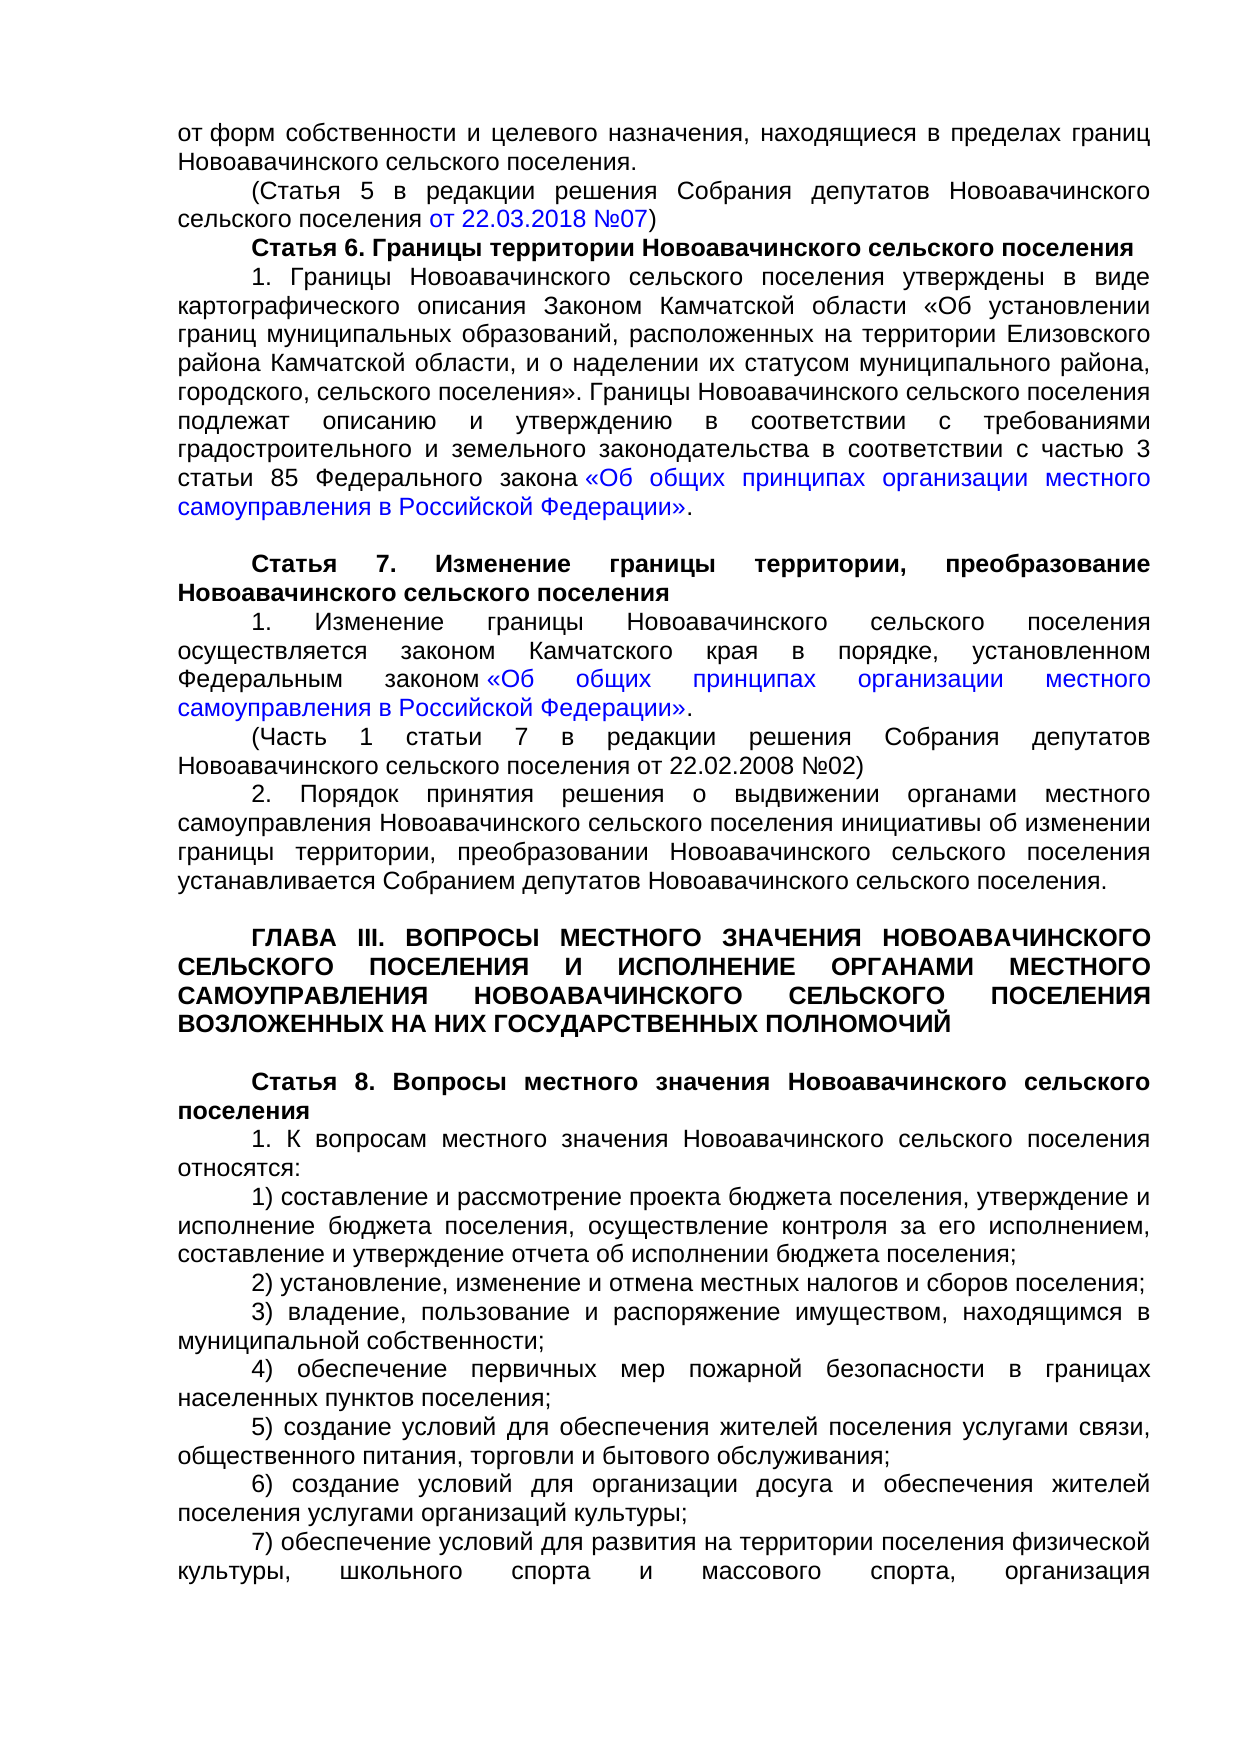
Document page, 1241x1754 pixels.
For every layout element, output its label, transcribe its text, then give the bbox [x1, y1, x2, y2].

text Статья 7. Изменение границы территории, преобразование Новоавачинского сельского поселения [177, 549, 1152, 607]
text (Часть 1 статьи 7 в редакции решения Собрания депутатов Новоавачинского сельского поселения от 22.02.2008 №02) [177, 722, 1152, 779]
text 1. К вопросам местного значения Новоавачинского сельского поселения относятся: [177, 1124, 1152, 1182]
text 1. Изменение границы Новоавачинского сельского поселения осуществляется законом Камчатского края в порядке, установленном Федеральным законом «Об общих принципах организации местного самоуправления в Российской Федерации». [177, 607, 1152, 722]
text ГЛАВА III. ВОПРОСЫ МЕСТНОГО ЗНАЧЕНИЯ НОВОАВАЧИНСКОГО СЕЛЬСКОГО ПОСЕЛЕНИЯ И ИСПОЛНЕНИЕ ОРГАНАМИ МЕСТНОГО САМОУПРАВЛЕНИЯ НОВОАВАЧИНСКОГО СЕЛЬСКОГО ПОСЕЛЕНИЯ ВОЗЛОЖЕННЫХ НА НИХ ГОСУДАРСТВЕННЫХ ПОЛНОМОЧИЙ [177, 923, 1152, 1038]
text Статья 6. Границы территории Новоавачинского сельского поселения [177, 233, 1152, 262]
text 1. Границы Новоавачинского сельского поселения утверждены в виде картографического описания Законом Камчатской области «Об установлении границ муниципальных образований, расположенных на территории Елизовского района Камчатской области, и о наделении их статусом муниципального района, городского, сельского поселения». Границы Новоавачинского сельского поселения подлежат описанию и утверждению в соответствии с требованиями градостроительного и земельного законодательства в соответствии с частью 3 статьи 85 Федерального закона «Об общих принципах организации местного самоуправления в Российской Федерации». [177, 262, 1152, 521]
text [177, 1527, 1152, 1584]
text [177, 118, 1152, 176]
text 3) владение, пользование и распоряжение имуществом, находящимся в муниципальной собственности; [177, 1297, 1152, 1354]
text 2. Порядок принятия решения о выдвижении органами местного самоуправления Новоавачинского сельского поселения инициативы об изменении границы территории, преобразовании Новоавачинского сельского поселения устанавливается Собранием депутатов Новоавачинского сельского поселения. [177, 779, 1152, 894]
text 6) создание условий для организации досуга и обеспечения жителей поселения услугами организаций культуры; [177, 1469, 1152, 1527]
text (Статья 5 в редакции решения Собрания депутатов Новоавачинского сельского поселения от 22.03.2018 №07) [177, 176, 1152, 233]
text 2) установление, изменение и отмена местных налогов и сборов поселения; [177, 1268, 1152, 1297]
text 5) создание условий для обеспечения жителей поселения услугами связи, общественного питания, торговли и бытового обслуживания; [177, 1412, 1152, 1469]
text Статья 8. Вопросы местного значения Новоавачинского сельского поселения [177, 1067, 1152, 1124]
text 1) составление и рассмотрение проекта бюджета поселения, утверждение и исполнение бюджета поселения, осуществление контроля за его исполнением, составление и утверждение отчета об исполнении бюджета поселения; [177, 1182, 1152, 1268]
text 4) обеспечение первичных мер пожарной безопасности в границах населенных пунктов поселения; [177, 1354, 1152, 1412]
